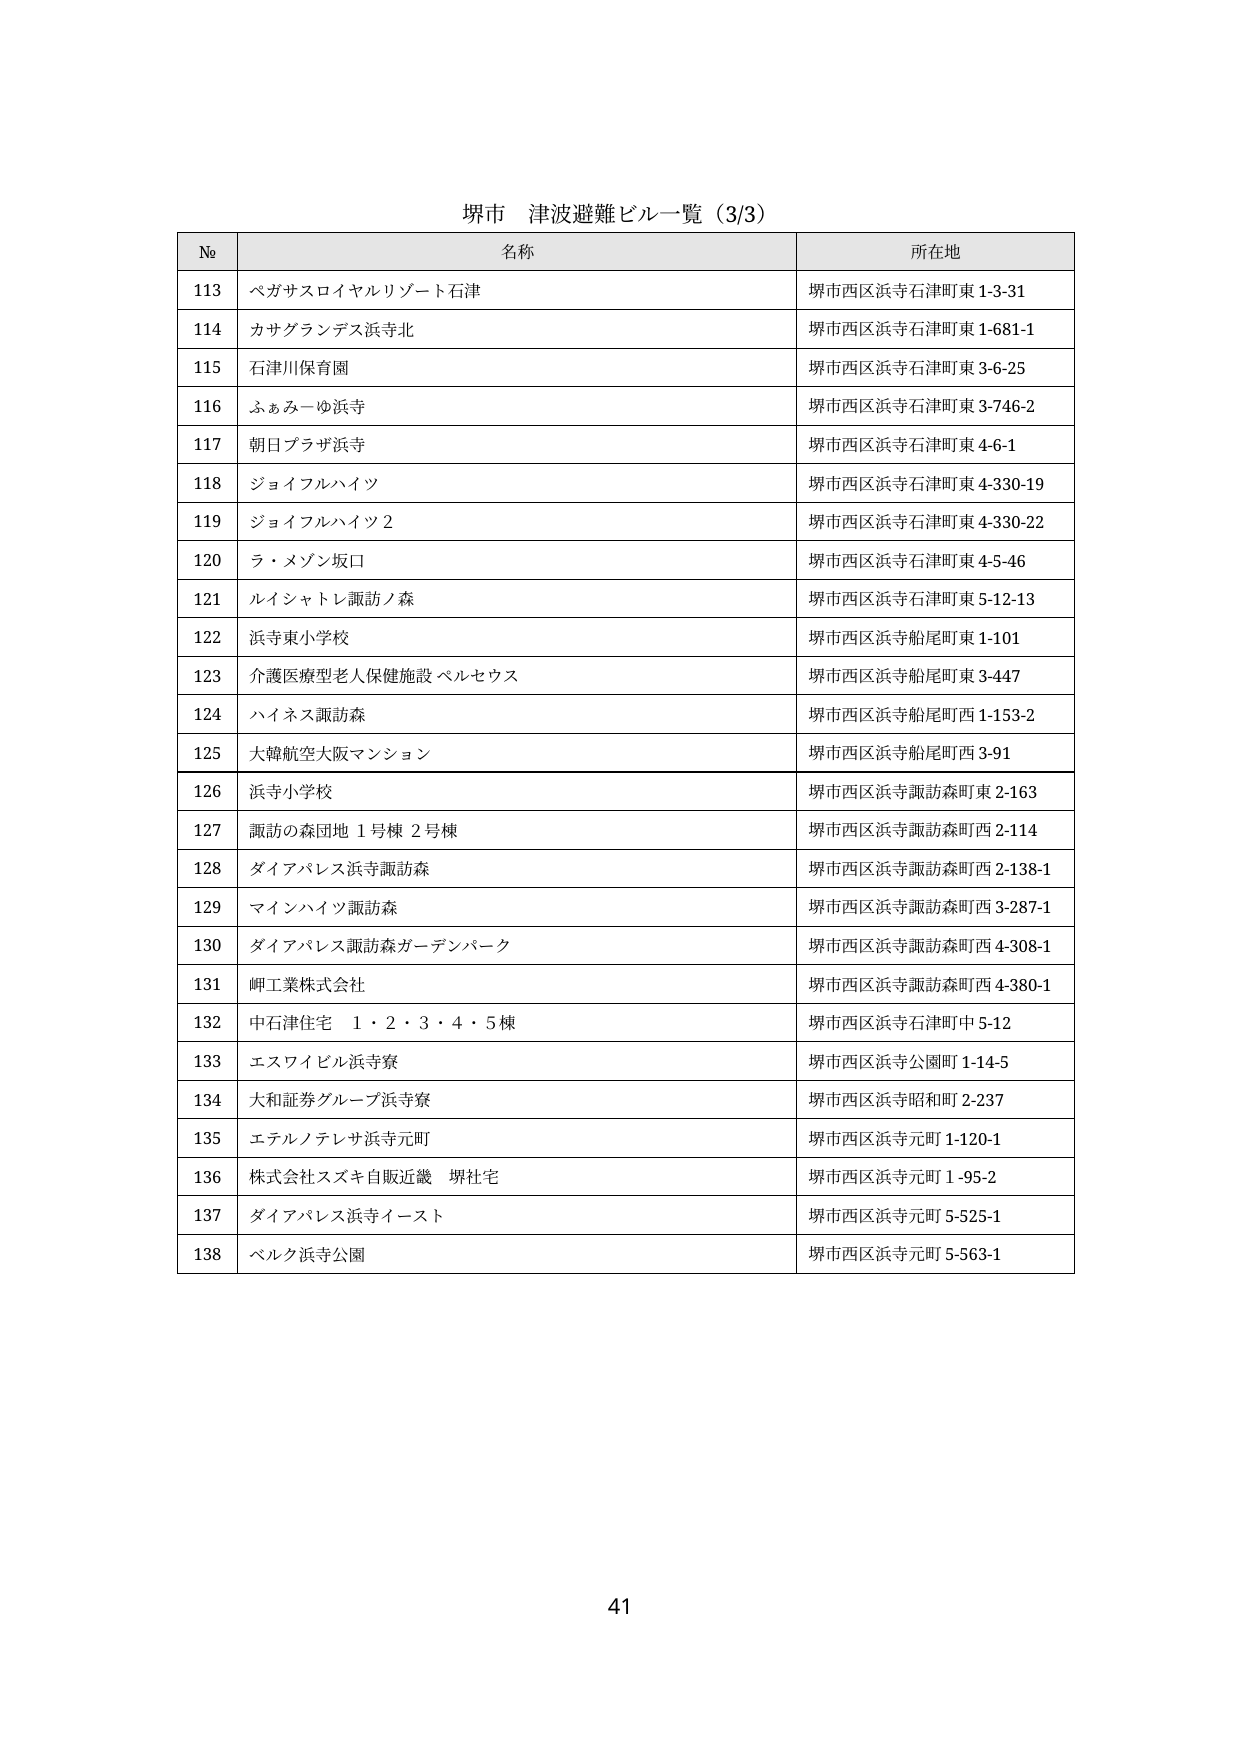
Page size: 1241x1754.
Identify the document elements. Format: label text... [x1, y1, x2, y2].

table_cell 浜寺小学校 [238, 773, 796, 810]
table_cell マインハイツ諏訪森 [238, 888, 796, 926]
table_cell 115 [178, 349, 237, 386]
table_cell 堺市西区浜寺石津町東5-12-13 [797, 580, 1074, 617]
table_cell 堺市西区浜寺公園町1-14-5 [797, 1042, 1074, 1080]
table_cell 116 [178, 387, 237, 424]
table_cell 119 [178, 503, 237, 540]
table_cell 堺市西区浜寺元町1-120-1 [797, 1119, 1074, 1157]
table_cell 岬工業株式会社 [238, 965, 796, 1003]
table_cell 132 [178, 1004, 237, 1041]
table_cell 堺市西区浜寺石津町東4-6-1 [797, 426, 1074, 463]
table_cell 124 [178, 695, 237, 733]
table_cell ジョイフルハイツ [238, 464, 796, 502]
table_cell ダイアパレス浜寺諏訪森 [238, 850, 796, 887]
table_cell 堺市西区浜寺石津町東4-330-19 [797, 464, 1074, 502]
table_header № [178, 233, 237, 270]
table_cell カサグランデス浜寺北 [238, 310, 796, 347]
table_cell 127 [178, 811, 237, 848]
table_cell 堺市西区浜寺船尾町東1-101 [797, 618, 1074, 656]
table_cell 135 [178, 1119, 237, 1157]
table_cell 堺市西区浜寺石津町東4-330-22 [797, 503, 1074, 540]
table_cell 138 [178, 1235, 237, 1272]
table_cell 株式会社スズキ自販近畿 堺社宅 [238, 1158, 796, 1195]
table_cell 123 [178, 657, 237, 694]
table_cell 大和証券グループ浜寺寮 [238, 1081, 796, 1118]
table_cell 石津川保育園 [238, 349, 796, 386]
table_cell 堺市西区浜寺諏訪森町西2-114 [797, 811, 1074, 848]
table_cell 122 [178, 618, 237, 656]
table_cell 堺市西区浜寺石津町中5-12 [797, 1004, 1074, 1041]
table_cell 介護医療型老人保健施設 ペルセウス [238, 657, 796, 694]
table_cell エテルノテレサ浜寺元町 [238, 1119, 796, 1157]
table_cell 堺市西区浜寺諏訪森町西4-308-1 [797, 927, 1074, 964]
table_cell 大韓航空大阪マンション [238, 734, 796, 771]
table_cell 129 [178, 888, 237, 926]
table_cell 114 [178, 310, 237, 347]
table_cell ベルク浜寺公園 [238, 1235, 796, 1272]
table_cell ふぁみ－ゆ浜寺 [238, 387, 796, 424]
table_cell 117 [178, 426, 237, 463]
table_cell 堺市西区浜寺船尾町東3-447 [797, 657, 1074, 694]
table_cell ジョイフルハイツ２ [238, 503, 796, 540]
table_cell 浜寺東小学校 [238, 618, 796, 656]
table_cell 堺市西区浜寺元町5-525-1 [797, 1196, 1074, 1234]
table_cell 諏訪の森団地 １号棟 ２号棟 [238, 811, 796, 848]
table_cell 堺市西区浜寺石津町東1-3-31 [797, 271, 1074, 309]
table_cell 朝日プラザ浜寺 [238, 426, 796, 463]
table_header 名称 [238, 233, 796, 270]
text 堺市 津波避難ビル一覧（3/3） [177, 194, 1063, 232]
table_cell 120 [178, 541, 237, 579]
table_cell 堺市西区浜寺諏訪森町東2-163 [797, 773, 1074, 810]
table_cell 堺市西区浜寺石津町東3-6-25 [797, 349, 1074, 386]
table_cell 堺市西区浜寺船尾町西1-153-2 [797, 695, 1074, 733]
table_cell 126 [178, 773, 237, 810]
table_cell 131 [178, 965, 237, 1003]
table_cell 136 [178, 1158, 237, 1195]
table_cell エスワイビル浜寺寮 [238, 1042, 796, 1080]
table_cell 133 [178, 1042, 237, 1080]
table_cell ダイアパレス浜寺イースト [238, 1196, 796, 1234]
table_cell 堺市西区浜寺元町5-563-1 [797, 1235, 1074, 1272]
table_cell 137 [178, 1196, 237, 1234]
table_cell 堺市西区浜寺諏訪森町西4-380-1 [797, 965, 1074, 1003]
table_cell 堺市西区浜寺諏訪森町西3-287-1 [797, 888, 1074, 926]
table_cell 堺市西区浜寺船尾町西3-91 [797, 734, 1074, 771]
table_cell ルイシャトレ諏訪ノ森 [238, 580, 796, 617]
table_cell 128 [178, 850, 237, 887]
table_cell ペガサスロイヤルリゾート石津 [238, 271, 796, 309]
table_cell 堺市西区浜寺元町１-95-2 [797, 1158, 1074, 1195]
table_cell 堺市西区浜寺石津町東1-681-1 [797, 310, 1074, 347]
table_cell ダイアパレス諏訪森ガーデンパーク [238, 927, 796, 964]
table_header 所在地 [797, 233, 1074, 270]
table_cell 125 [178, 734, 237, 771]
table_cell 118 [178, 464, 237, 502]
table_cell 堺市西区浜寺石津町東4-5-46 [797, 541, 1074, 579]
table_cell 堺市西区浜寺諏訪森町西2-138-1 [797, 850, 1074, 887]
table_cell ハイネス諏訪森 [238, 695, 796, 733]
table_cell 堺市西区浜寺昭和町2-237 [797, 1081, 1074, 1118]
table_cell 121 [178, 580, 237, 617]
table_cell 中石津住宅 １・２・３・４・５棟 [238, 1004, 796, 1041]
table_cell ラ・メゾン坂口 [238, 541, 796, 579]
table_cell 130 [178, 927, 237, 964]
table_cell 堺市西区浜寺石津町東3-746-2 [797, 387, 1074, 424]
table_cell 134 [178, 1081, 237, 1118]
table_cell 113 [178, 271, 237, 309]
